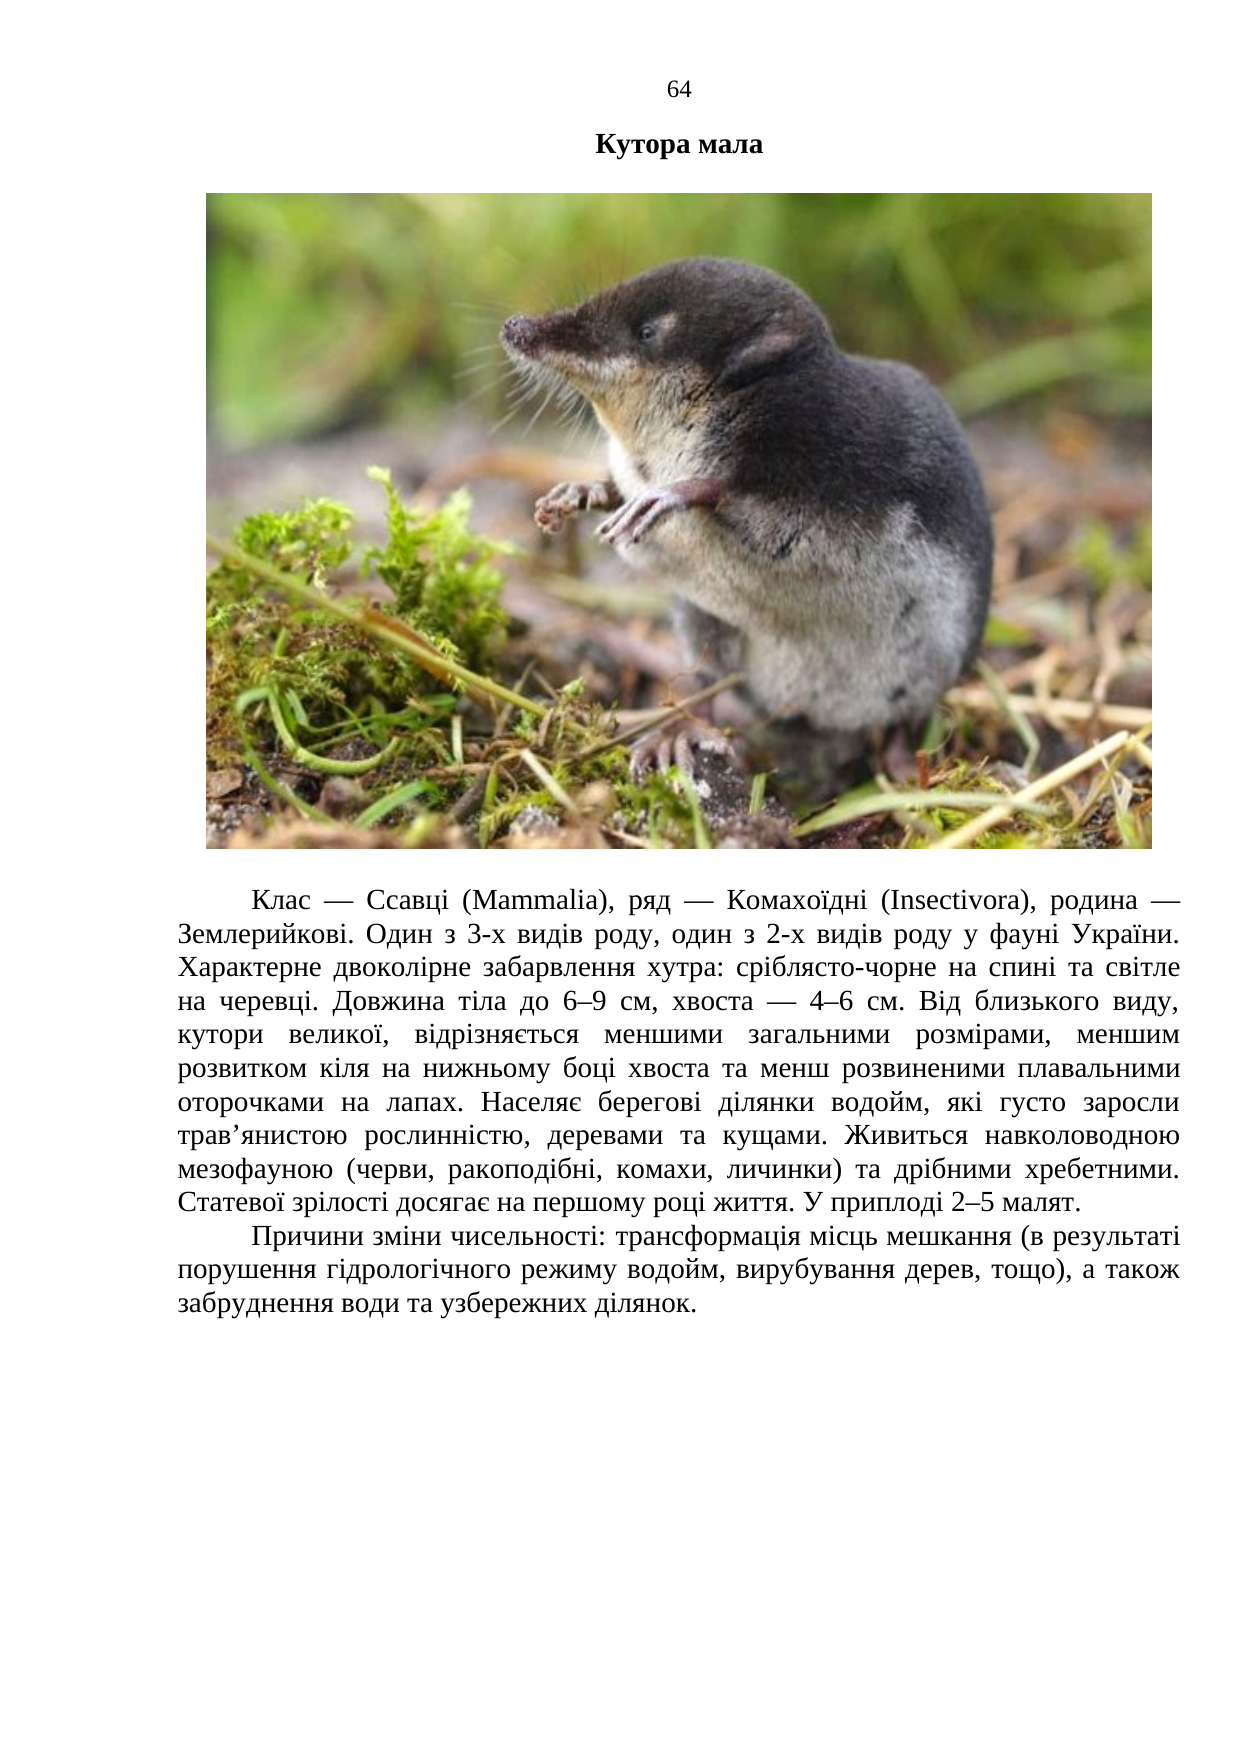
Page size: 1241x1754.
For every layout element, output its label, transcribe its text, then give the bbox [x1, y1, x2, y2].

text Кутора мала [177, 127, 1181, 160]
text Клас — Ссавці (Mammalia), ряд — Комахоїдні (Insectivora), родина — Землерийкові. Один з 3-х видів роду, один з 2-х видів роду у фауні України. Характерне двоколірне забарвлення хутра: сріблясто-чорне на спині та світле на черевці. Довжина тіла до 6–9 см, хвоста — 4–6 cм. Від близького виду, кутори великої, відрізняється меншими загальними розмірами, меншим розвитком кіля на нижньому боці хвоста та менш розвиненими плавальними оторочками на лапах. Населяє берегові ділянки водойм, які густо заросли трав’янистою рослинністю, деревами та кущами. Живиться навколоводною мезофауною (черви, ракоподібні, комахи, личинки) та дрібними хребетними. Статевої зрілості досягає на першому році життя. У приплоді 2–5 малят. [177, 882, 1181, 1218]
text Причини зміни чисельності: трансформація місць мешкання (в результаті порушення гідрологічного режиму водойм, вирубування дерев, тощо), а також забруднення води та узбережних ділянок. [177, 1218, 1181, 1318]
picture [206, 193, 1152, 849]
